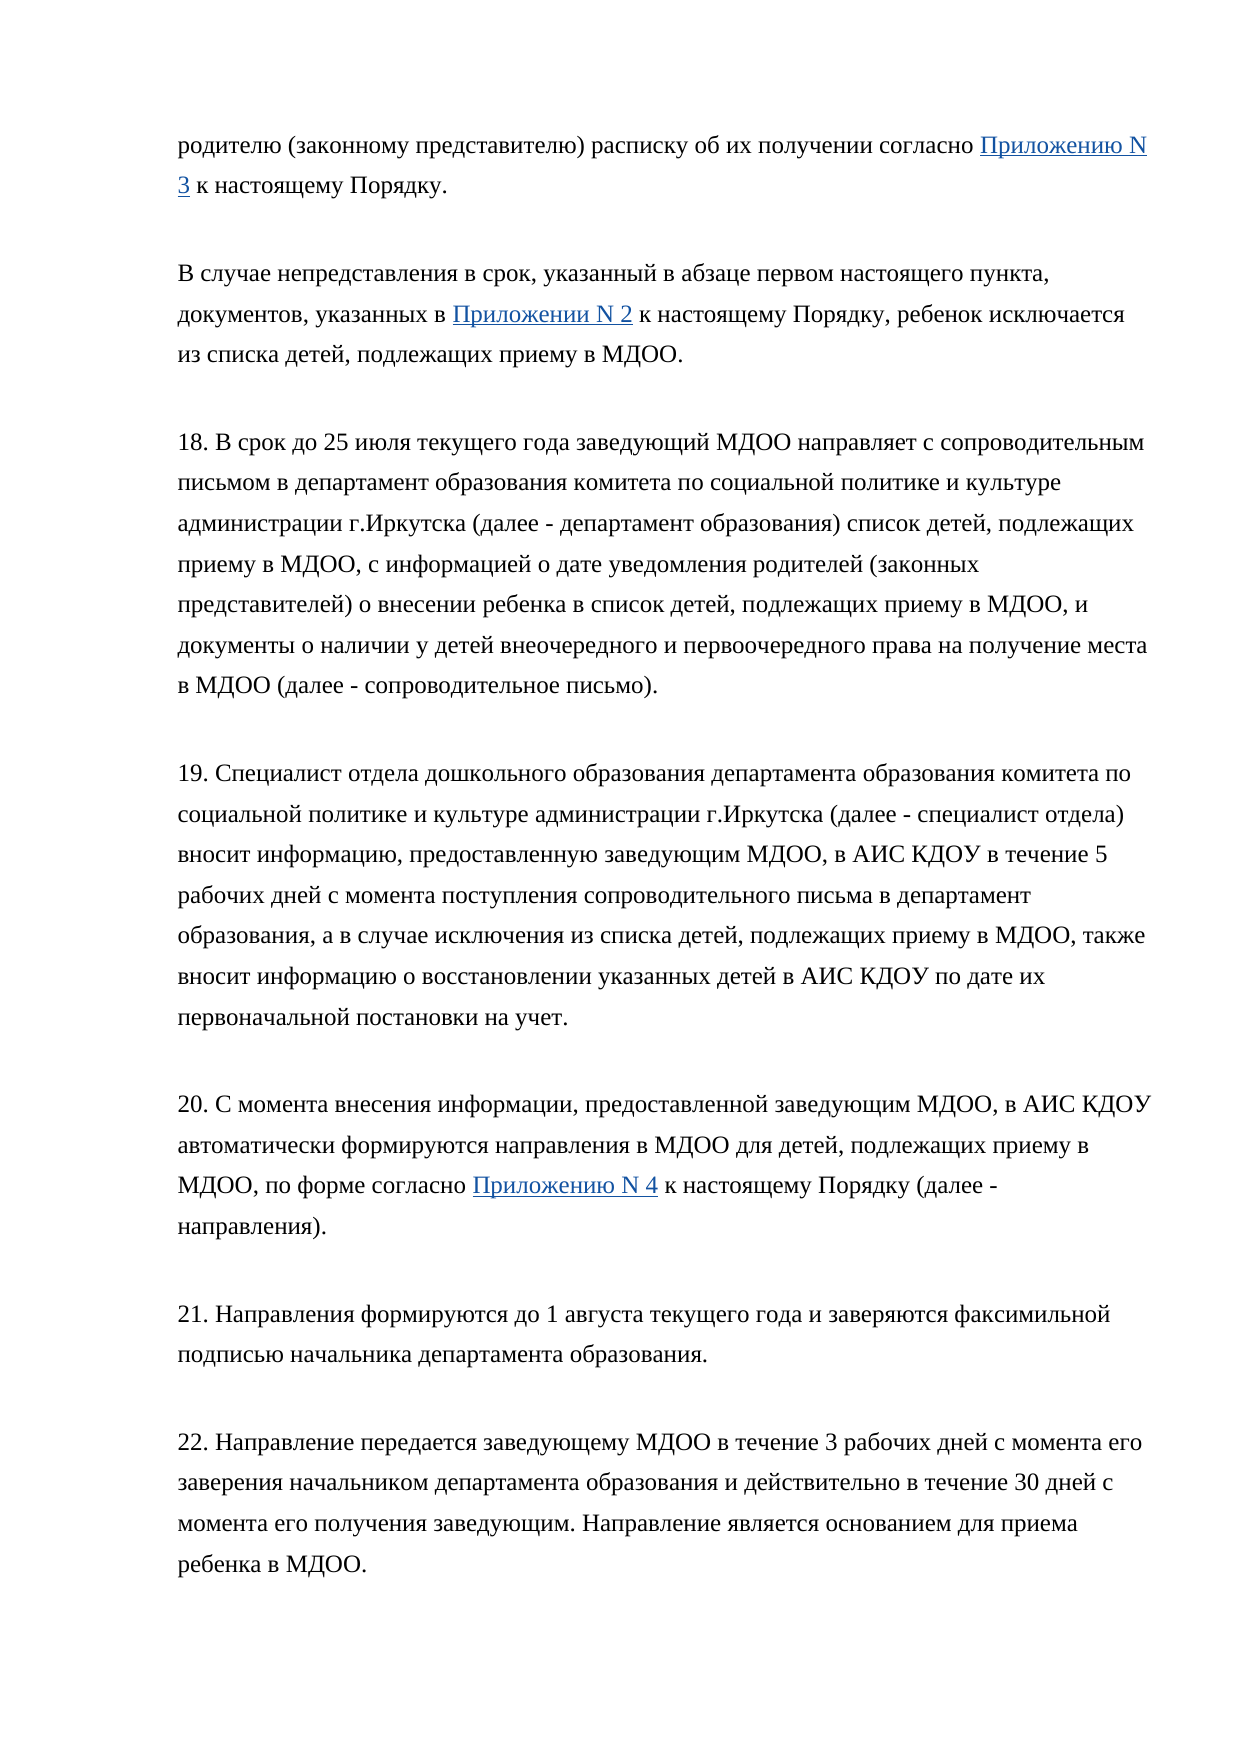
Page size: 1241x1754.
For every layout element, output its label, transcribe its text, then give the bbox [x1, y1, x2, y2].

text В случае непредставления в срок, указанный в абзаце первом настоящего пункта, документов, указанных в Приложении N 2 к настоящему Порядку, ребенок исключается из списка детей, подлежащих приему в МДОО. [177, 246, 1152, 368]
text 18. В срок до 25 июля текущего года заведующий МДОО направляет с сопроводительным письмом в департамент образования комитета по социальной политике и культуре администрации г.Иркутска (далее - департамент образования) список детей, подлежащих приему в МДОО, с информацией о дате уведомления родителей (законных представителей) о внесении ребенка в список детей, подлежащих приему в МДОО, и документы о наличии у детей внеочередного и первоочередного права на получение места в МДОО (далее - сопроводительное письмо). [177, 415, 1152, 699]
text 20. С момента внесения информации, предоставленной заведующим МДОО, в АИС КДОУ автоматически формируются направления в МДОО для детей, подлежащих приему в МДОО, по форме согласно Приложению N 4 к настоящему Порядку (далее - направления). [177, 1077, 1152, 1240]
text 19. Специалист отдела дошкольного образования департамента образования комитета по социальной политике и культуре администрации г.Иркутска (далее - специалист отдела) вносит информацию, предоставленную заведующим МДОО, в АИС КДОУ в течение 5 рабочих дней с момента поступления сопроводительного письма в департамент образования, а в случае исключения из списка детей, подлежащих приему в МДОО, также вносит информацию о восстановлении указанных детей в АИС КДОУ по дате их первоначальной постановки на учет. [177, 746, 1152, 1031]
text 21. Направления формируются до 1 августа текущего года и заверяются факсимильной подписью начальника департамента образования. [177, 1287, 1152, 1368]
text 22. Направление передается заведующему МДОО в течение 3 рабочих дней с момента его заверения начальником департамента образования и действительно в течение 30 дней с момента его получения заведующим. Направление является основанием для приема ребенка в МДОО. [177, 1415, 1152, 1577]
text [177, 118, 1152, 199]
